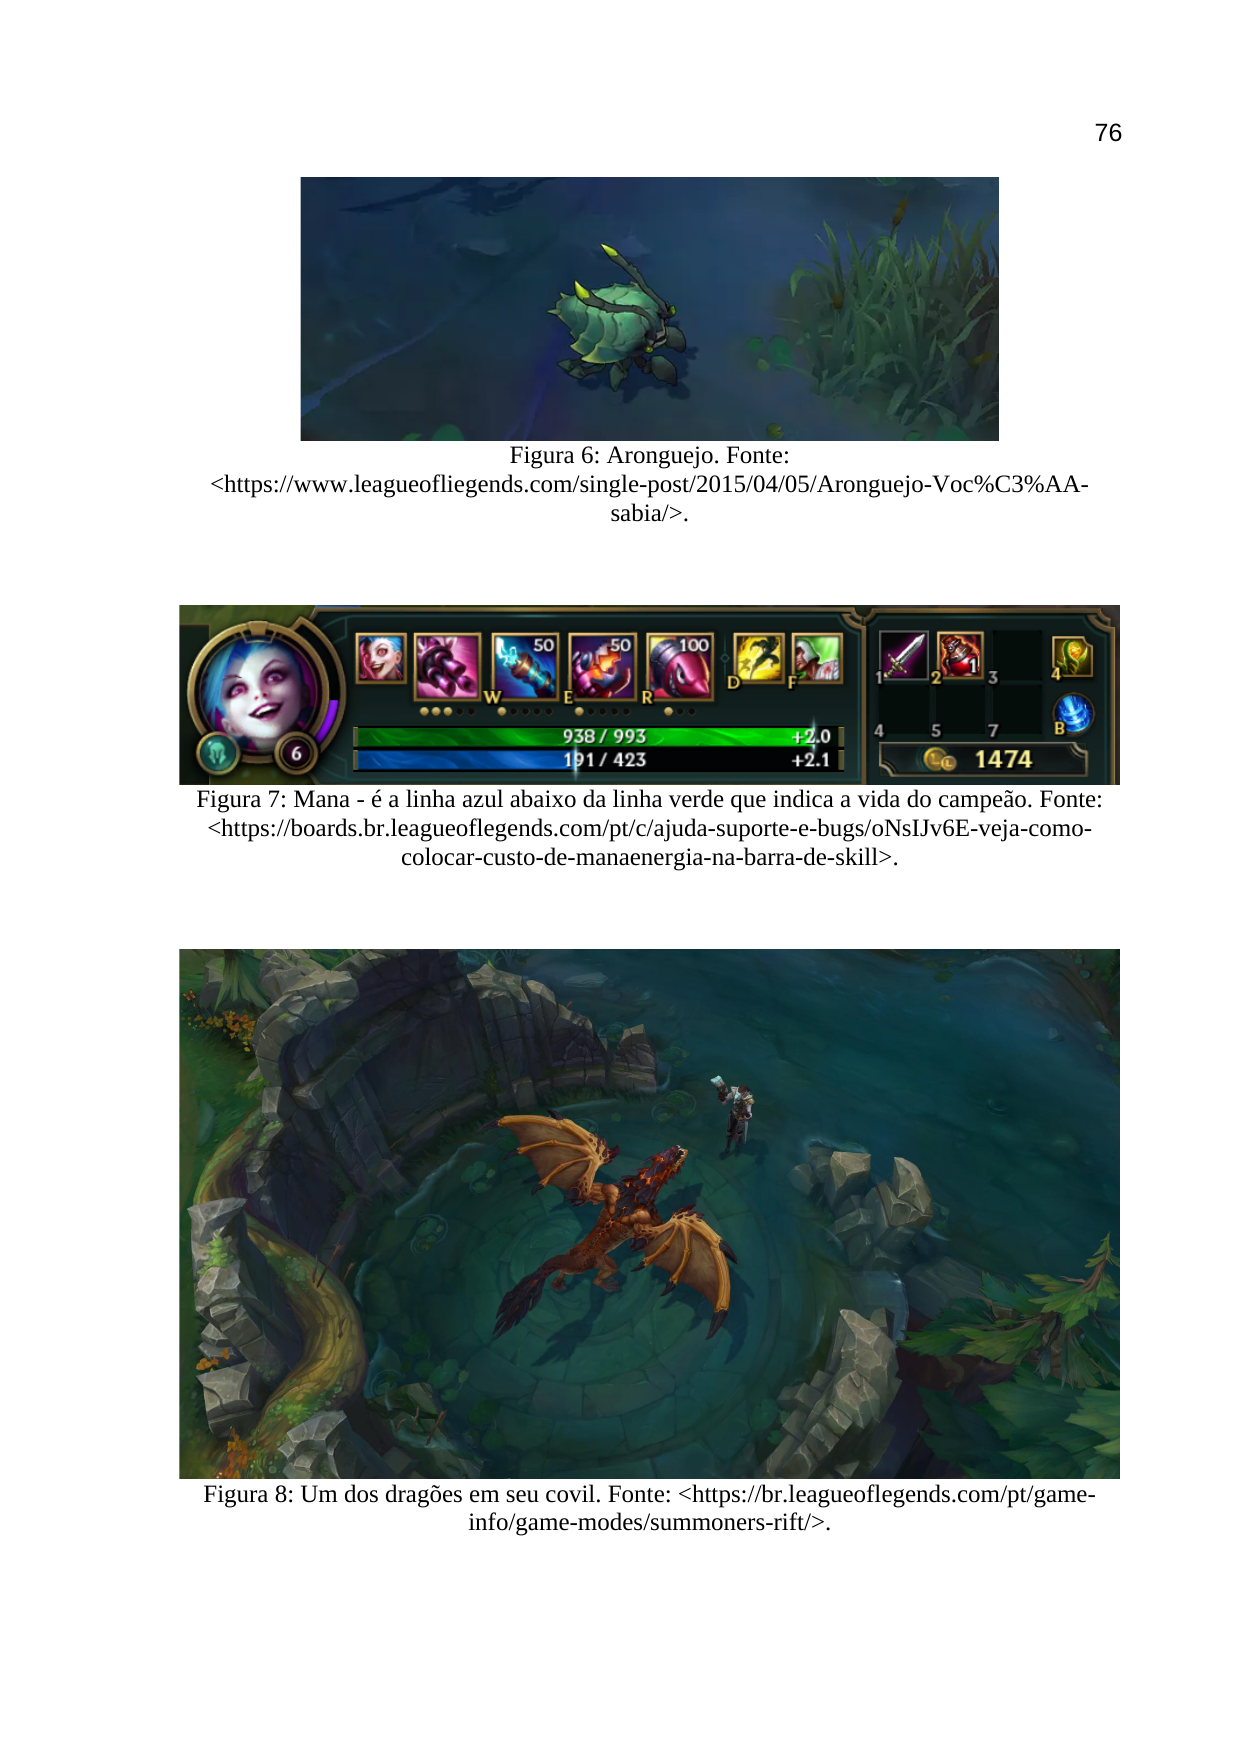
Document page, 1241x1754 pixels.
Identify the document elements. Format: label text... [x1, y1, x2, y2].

text Figura 7: Mana - é a linha azul abaixo da linha verde que indica a vida do campeão. Fonte: <https://boards.br.leagueoflegends.com/pt/c/ajuda-suporte-e-bugs/oNsIJv6E-veja-como-colocar-custo-de-manaenergia-na-barra-de-skill>. [177, 784, 1122, 871]
picture [179, 605, 1120, 785]
picture [300, 177, 999, 441]
text Figura 8: Um dos dragões em seu covil. Fonte: <https://br.leagueoflegends.com/pt/game-info/game-modes/summoners-rift/>. [177, 1479, 1122, 1536]
picture [179, 949, 1120, 1479]
text Figura 6: Aronguejo. Fonte: <https://www.leagueofliegends.com/single-post/2015/04/05/Aronguejo-Voc%C3%AA-sabia/>. [177, 440, 1122, 527]
